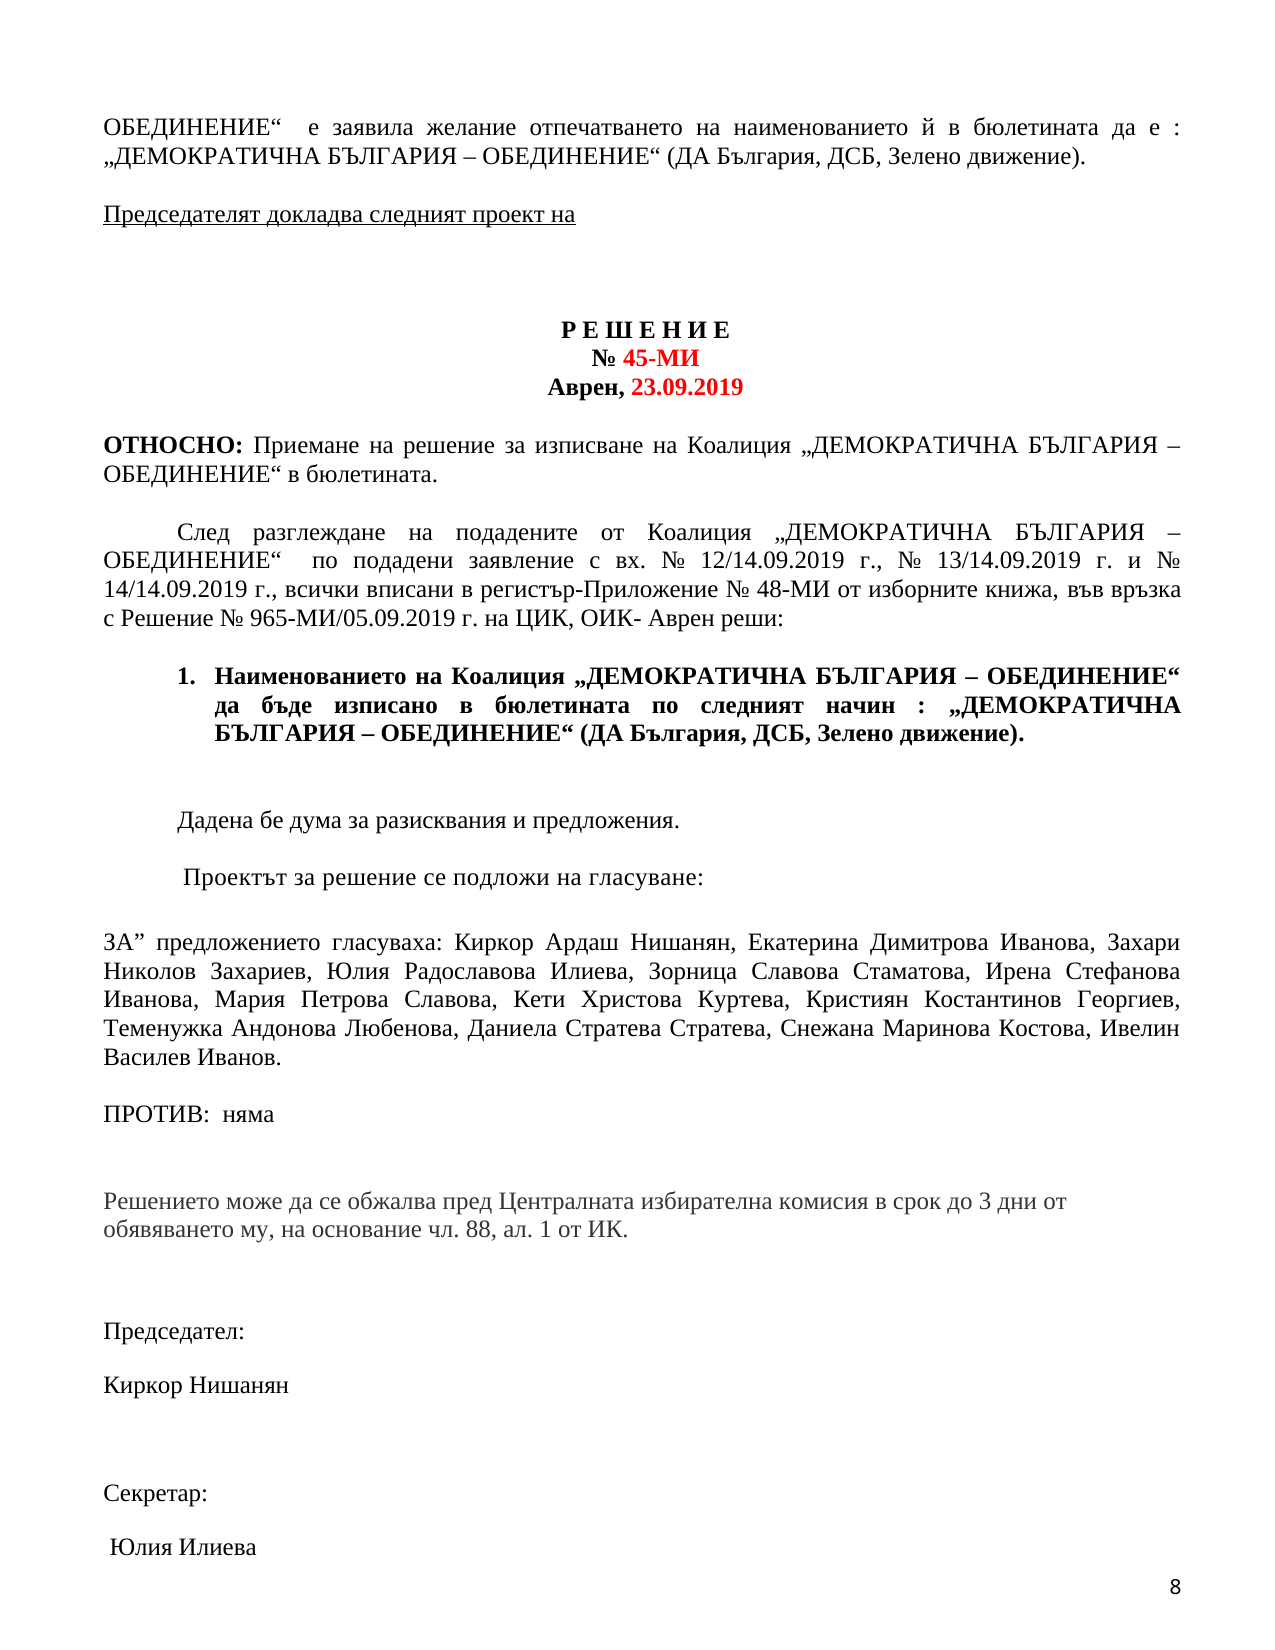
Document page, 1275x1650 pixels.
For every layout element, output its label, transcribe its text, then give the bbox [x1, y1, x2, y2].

text Киркор Нишанян [103, 1370, 1072, 1399]
text Председател: [103, 1316, 1072, 1345]
list Дадена бе дума за разисквания и предложения. [177, 805, 1181, 833]
text Секретар: [103, 1478, 1072, 1507]
list След разглеждане на подадените от Коалиция „ДЕМОКРАТИЧНА БЪЛГАРИЯ – ОБЕДИНЕНИЕ“ по подадени заявление с вх. № 12/14.09.2019 г., № 13/14.09.2019 г. и № 14/14.09.2019 г., всички вписани в регистър-Приложение № 48-МИ от изборните книжа, във връзка с Решение № 965-МИ/05.09.2019 г. на ЦИК, ОИК- Аврен реши: [103, 517, 1181, 632]
text Председателят докладва следният проект на [103, 199, 1181, 227]
list ОТНОСНО: Приемане на решение за изписване на Коалиция „ДЕМОКРАТИЧНА БЪЛГАРИЯ – ОБЕДИНЕНИЕ“ в бюлетината. [103, 430, 1181, 488]
text Юлия Илиева [103, 1532, 1072, 1561]
text ПРОТИВ: няма [103, 1099, 1181, 1128]
text ЗА” предложението гласуваха: Киркор Ардаш Нишанян, Екатерина Димитрова Иванова, Захари Николов Захариев, Юлия Радославова Илиева, Зорница Славова Стаматова, Ирена Стефанова Иванова, Мария Петрова Славова, Кети Христова Куртева, Кристиян Костантинов Георгиев, Теменужка Андонова Любенова, Даниела Стратева Стратева, Снежана Маринова Костова, Ивелин Василев Иванов. [103, 927, 1181, 1071]
text Р Е Ш Е Н И Е № 45-МИ Аврен, 23.09.2019 [159, 315, 1131, 401]
text Решението може да се обжалва пред Централната избирателна комисия в срок до 3 дни от обявяването му, на основание чл. 88, ал. 1 от ИК. [103, 1186, 1181, 1243]
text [103, 112, 1181, 170]
list Наименованието на Коалиция „ДЕМОКРАТИЧНА БЪЛГАРИЯ – ОБЕДИНЕНИЕ“ да бъде изписано в бюлетината по следният начин : „ДЕМОКРАТИЧНА БЪЛГАРИЯ – ОБЕДИНЕНИЕ“ (ДА България, ДСБ, Зелено движение). [177, 661, 1181, 747]
text Проектът за решение се подложи на гласуване: [103, 862, 1175, 892]
